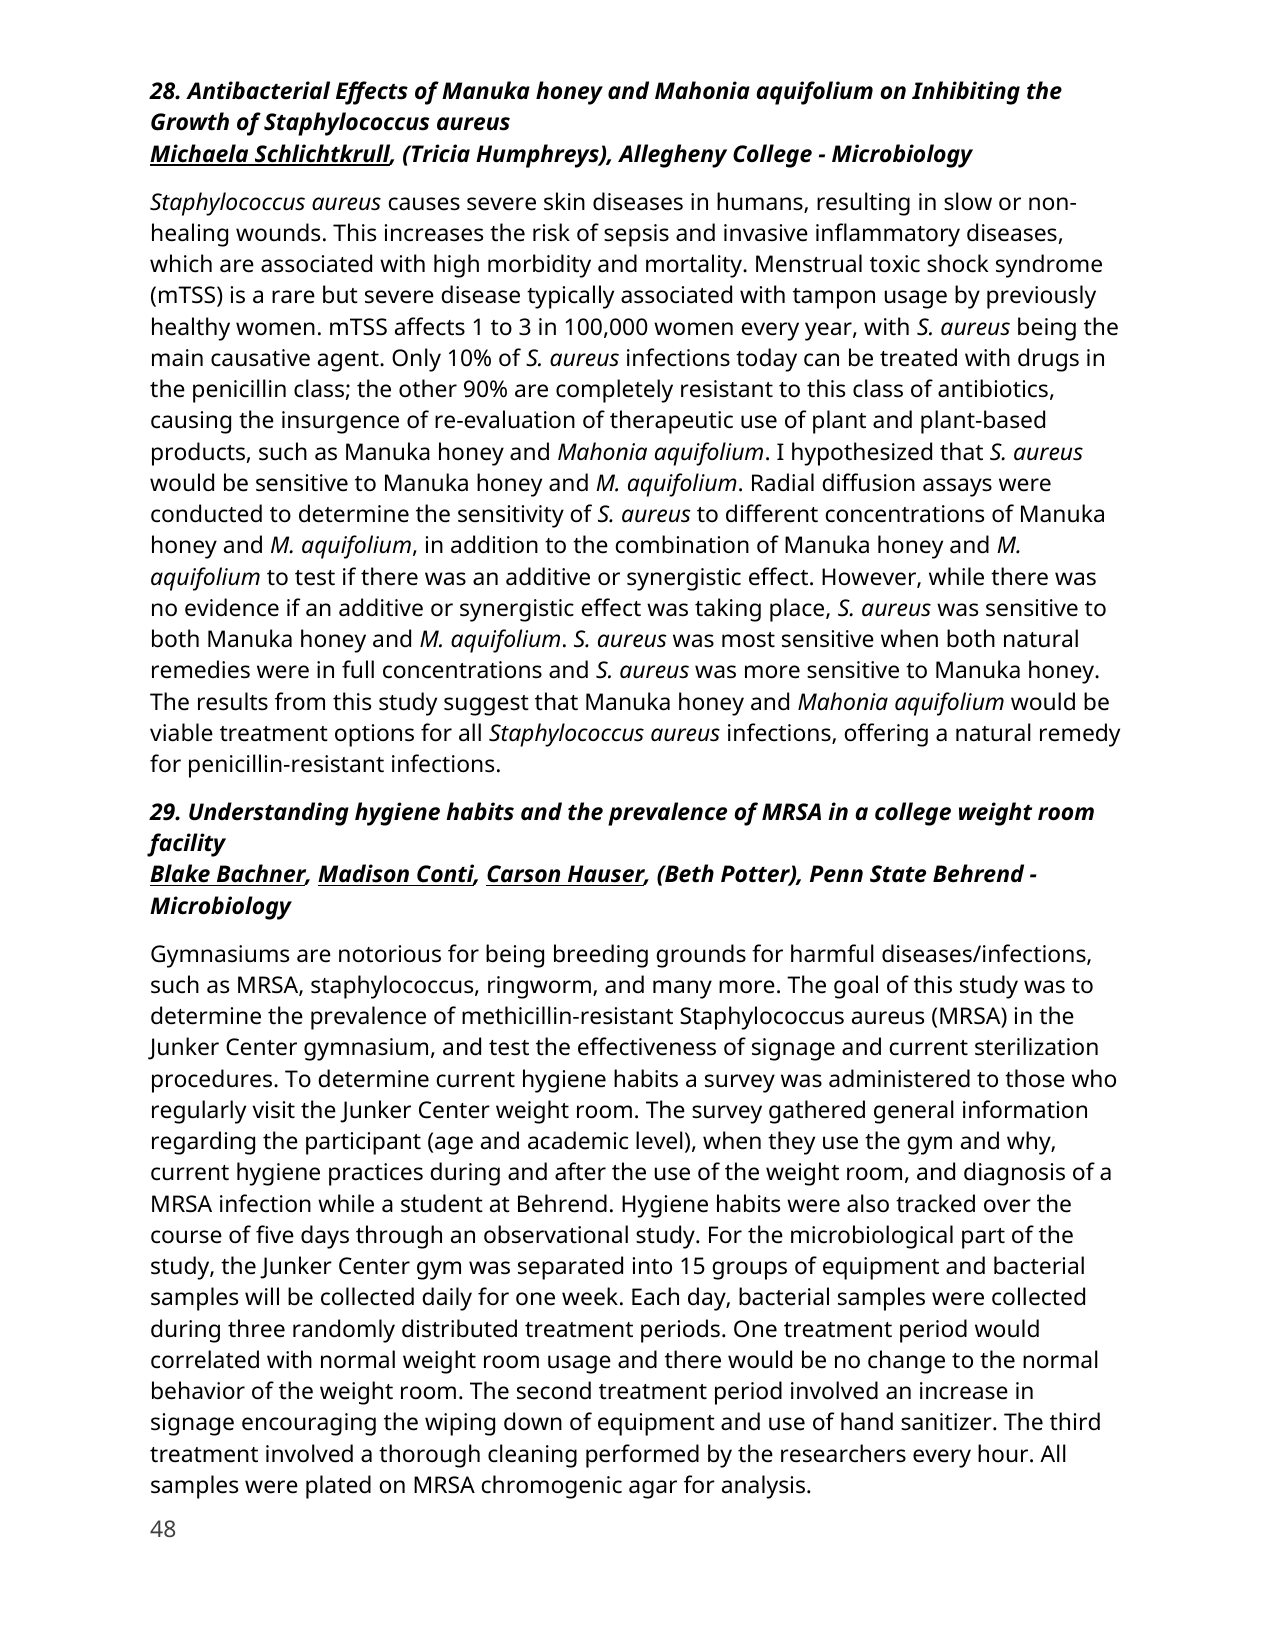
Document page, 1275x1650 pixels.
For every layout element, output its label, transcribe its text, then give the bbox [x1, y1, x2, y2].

text Gymnasiums are notorious for being breeding grounds for harmful diseases/infections, such as MRSA, staphylococcus, ringworm, and many more. The goal of this study was to determine the prevalence of methicillin-resistant Staphylococcus aureus (MRSA) in the Junker Center gymnasium, and test the effectiveness of signage and current sterilization procedures. To determine current hygiene habits a survey was administered to those who regularly visit the Junker Center weight room. The survey gathered general information regarding the participant (age and academic level), when they use the gym and why, current hygiene practices during and after the use of the weight room, and diagnosis of a MRSA infection while a student at Behrend. Hygiene habits were also tracked over the course of five days through an observational study. For the microbiological part of the study, the Junker Center gym was separated into 15 groups of equipment and bacterial samples will be collected daily for one week. Each day, bacterial samples were collected during three randomly distributed treatment periods. One treatment period would correlated with normal weight room usage and there would be no change to the normal behavior of the weight room. The second treatment period involved an increase in signage encouraging the wiping down of equipment and use of hand sanitizer. The third treatment involved a thorough cleaning performed by the researchers every hour. All samples were plated on MRSA chromogenic agar for analysis. [150, 937, 1125, 1500]
subtitle 28. Antibacterial Effects of Manuka honey and Mahonia aquifolium on Inhibiting the Growth of Staphylococcus aureus Michaela Schlichtkrull, (Tricia Humphreys), Allegheny College - Microbiology [150, 75, 1125, 169]
subtitle 29. Understanding hygiene habits and the prevalence of MRSA in a college weight room facility Blake Bachner, Madison Conti, Carson Hauser, (Beth Potter), Penn State Behrend - Microbiology [150, 796, 1125, 921]
text Staphylococcus aureus causes severe skin diseases in humans, resulting in slow or non-healing wounds. This increases the risk of sepsis and invasive inflammatory diseases, which are associated with high morbidity and mortality. Menstrual toxic shock syndrome (mTSS) is a rare but severe disease typically associated with tampon usage by previously healthy women. mTSS affects 1 to 3 in 100,000 women every year, with S. aureus being the main causative agent. Only 10% of S. aureus infections today can be treated with drugs in the penicillin class; the other 90% are completely resistant to this class of antibiotics, causing the insurgence of re-evaluation of therapeutic use of plant and plant-based products, such as Manuka honey and Mahonia aquifolium. I hypothesized that S. aureus would be sensitive to Manuka honey and M. aquifolium. Radial diffusion assays were conducted to determine the sensitivity of S. aureus to different concentrations of Manuka honey and M. aquifolium, in addition to the combination of Manuka honey and M. aquifolium to test if there was an additive or synergistic effect. However, while there was no evidence if an additive or synergistic effect was taking place, S. aureus was sensitive to both Manuka honey and M. aquifolium. S. aureus was most sensitive when both natural remedies were in full concentrations and S. aureus was more sensitive to Manuka honey. The results from this study suggest that Manuka honey and Mahonia aquifolium would be viable treatment options for all Staphylococcus aureus infections, offering a natural remedy for penicillin-resistant infections. [150, 185, 1125, 779]
